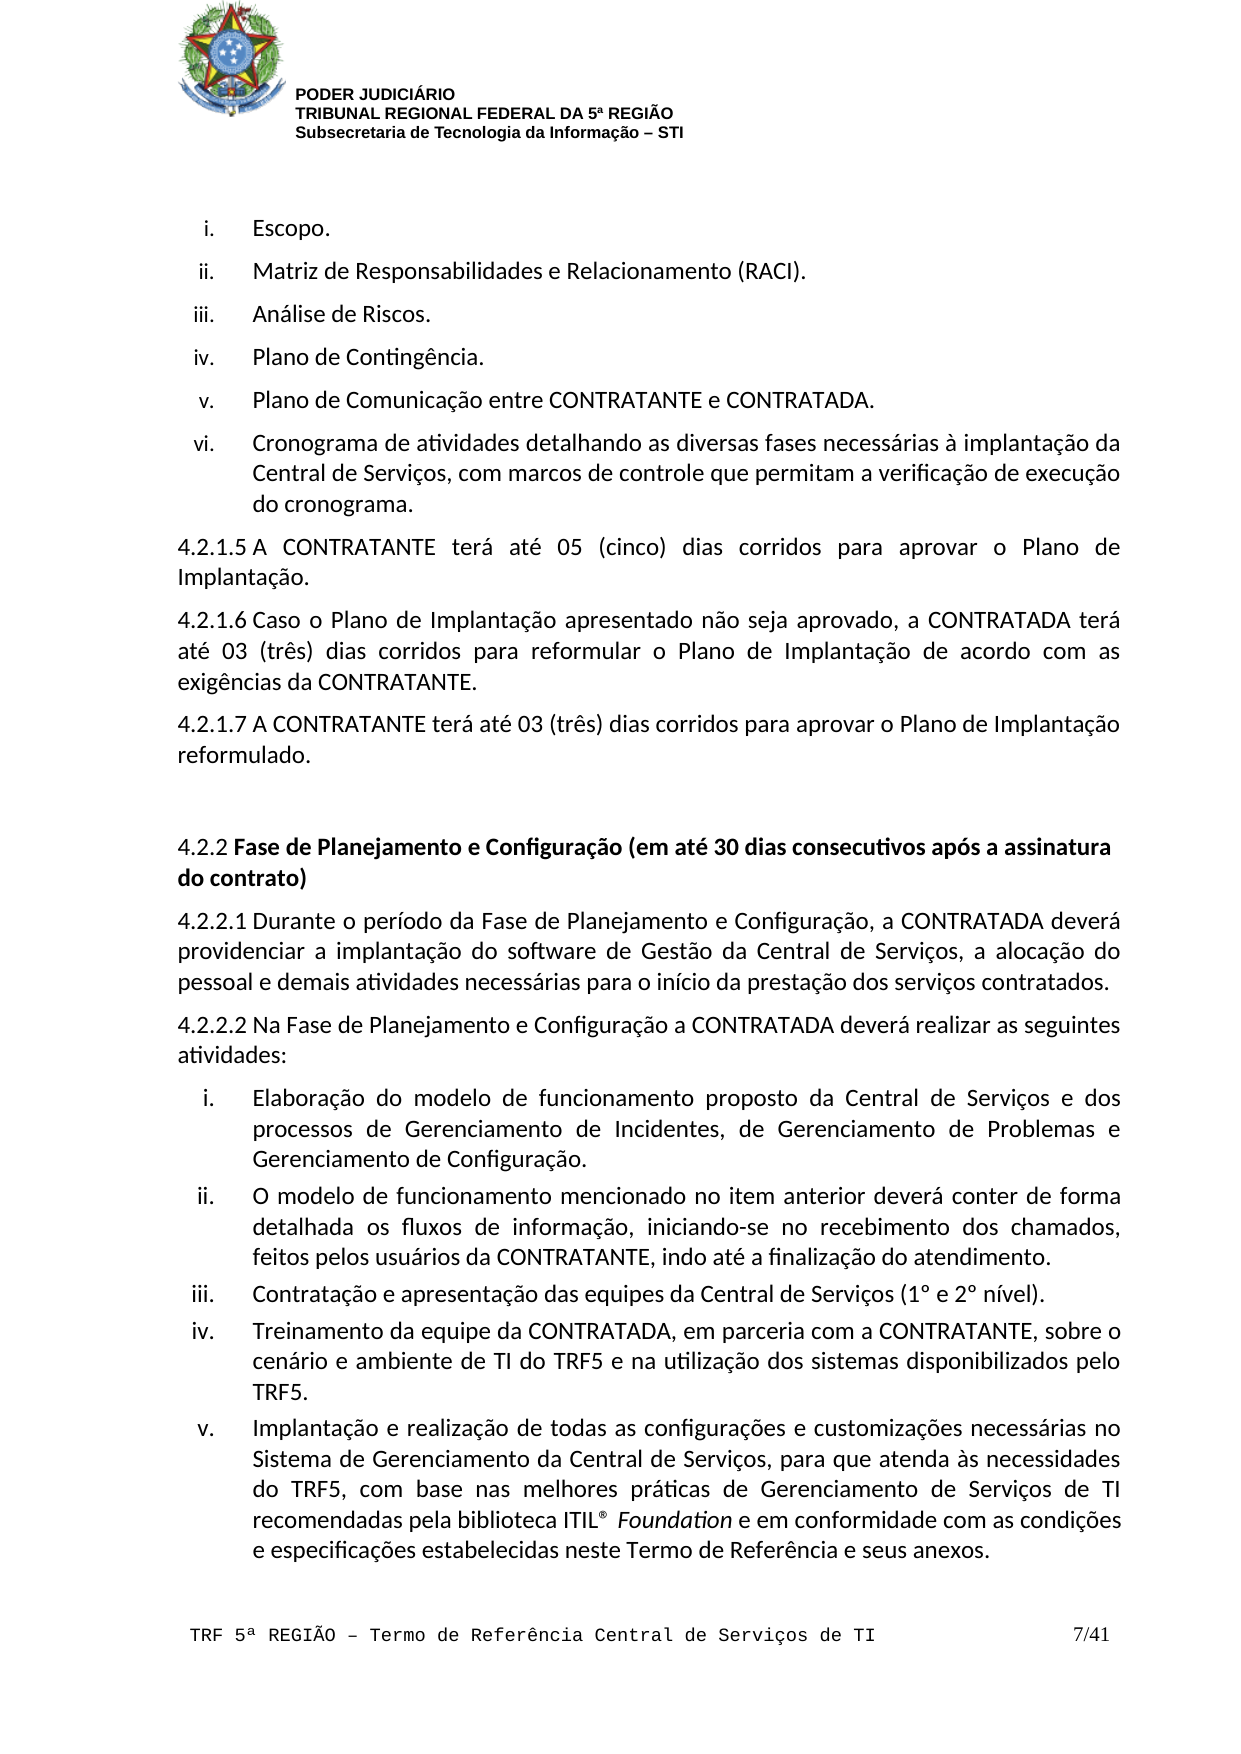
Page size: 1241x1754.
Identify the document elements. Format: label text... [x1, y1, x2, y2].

subtitle A CONTRATANTE terá até 03 (três) dias corridos para aprovar o Plano de Implantação reformulado. [177, 709, 1122, 770]
list Análise de Riscos. [215, 298, 1122, 328]
subtitle Durante o período da Fase de Planejamento e Configuração, a CONTRATADA deverá providenciar a implantação do software de Gestão da Central de Serviços, a alocação do pessoal e demais atividades necessárias para o início da prestação dos serviços contratados. [177, 905, 1122, 996]
list Implantação e realização de todas as configurações e customizações necessárias no Sistema de Gerenciamento da Central de Serviços, para que atenda às necessidades do TRF5, com base nas melhores práticas de Gerenciamento de Serviços de TI recomendadas pela biblioteca ITIL® Foundation e em conformidade com as condições e especificações estabelecidas neste Termo de Referência e seus anexos. [215, 1413, 1122, 1565]
list Cronograma de atividades detalhando as diversas fases necessárias à implantação da Central de Serviços, com marcos de controle que permitam a verificação de execução do cronograma. [215, 427, 1122, 518]
list O modelo de funcionamento mencionado no item anterior deverá conter de forma detalhada os fluxos de informação, iniciando-se no recebimento dos chamados, feitos pelos usuários da CONTRATANTE, indo até a finalização do atendimento. [215, 1180, 1122, 1272]
subtitle Na Fase de Planejamento e Configuração a CONTRATADA deverá realizar as seguintes atividades: [177, 1009, 1122, 1070]
list Contratação e apresentação das equipes da Central de Serviços (1º e 2º nível). [215, 1278, 1122, 1308]
list Matriz de Responsabilidades e Relacionamento (RACI). [215, 255, 1122, 285]
list Escopo. [215, 212, 1122, 242]
list Elaboração do modelo de funcionamento proposto da Central de Serviços e dos processos de Gerenciamento de Incidentes, de Gerenciamento de Problemas e Gerenciamento de Configuração. [215, 1082, 1122, 1174]
subtitle Caso o Plano de Implantação apresentado não seja aprovado, a CONTRATADA terá até 03 (três) dias corridos para reformular o Plano de Implantação de acordo com as exigências da CONTRATANTE. [177, 604, 1122, 696]
list Plano de Contingência. [215, 341, 1122, 371]
subtitle A CONTRATANTE terá até 05 (cinco) dias corridos para aprovar o Plano de Implantação. [177, 531, 1122, 592]
list Treinamento da equipe da CONTRATADA, em parceria com a CONTRATANTE, sobre o cenário e ambiente de TI do TRF5 e na utilização dos sistemas disponibilizados pelo TRF5. [215, 1315, 1122, 1406]
list Plano de Comunicação entre CONTRATANTE e CONTRATADA. [215, 384, 1122, 414]
subtitle Fase de Planejamento e Configuração (em até 30 dias consecutivos após a assinatura do contrato) [177, 831, 1122, 892]
